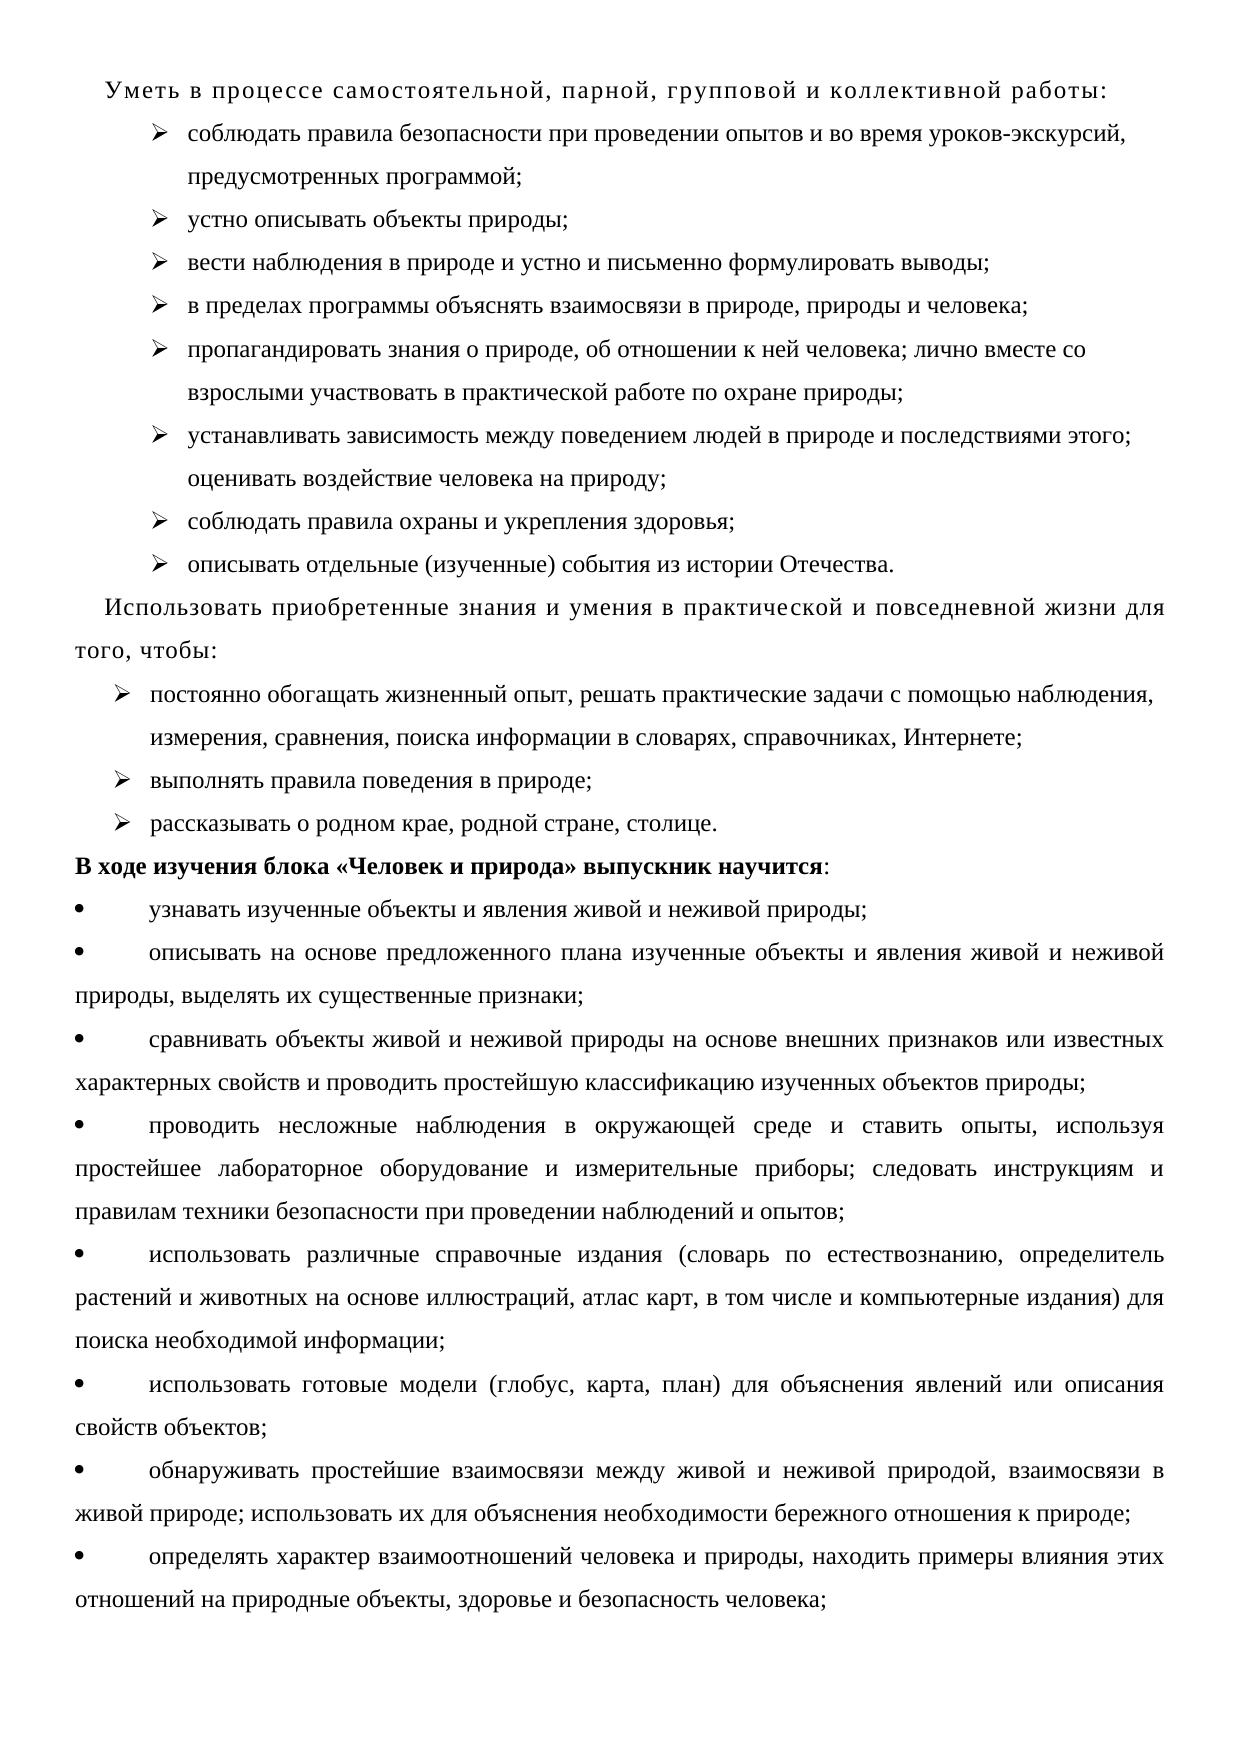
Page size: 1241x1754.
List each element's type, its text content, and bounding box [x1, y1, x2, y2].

list постоянно обогащать жизненный опыт, решать практические задачи с помощью наблюдения, измерения, сравнения, поиска информации в словарях, справочниках, Интернете; [112, 679, 1165, 751]
list устно описывать объекты природы; [150, 204, 1165, 233]
list узнавать изученные объекты и явления живой и неживой природы; [75, 894, 1165, 923]
list описывать отдельные (изученные) события из истории Отечества. [150, 549, 1165, 578]
list пропагандировать знания о природе, об отношении к ней человека; лично вместе со взрослыми участвовать в практической работе по охране природы; [150, 334, 1165, 406]
text Уметь в процессе самостоятельной, парной, групповой и коллективной работы: [75, 75, 1165, 104]
list определять характер взаимоотношений человека и природы, находить примеры влияния этих отношений на природные объекты, здоровье и безопасность человека; [75, 1541, 1165, 1613]
list вести наблюдения в природе и устно и письменно формулировать выводы; [150, 247, 1165, 276]
list выполнять правила поведения в природе; [112, 765, 1165, 794]
list рассказывать о родном крае, родной стране, столице. [112, 808, 1165, 837]
list в пределах программы объяснять взаимосвязи в природе, природы и человека; [150, 291, 1165, 319]
list использовать готовые модели (глобус, карта, план) для объяснения явлений или описания свойств объектов; [75, 1369, 1165, 1441]
text Использовать приобретенные знания и умения в практической и повседневной жизни для того, чтобы: [75, 592, 1165, 664]
text В ходе изучения блока «Человек и природа» выпускник научится: [75, 851, 1165, 880]
list соблюдать правила охраны и укрепления здоровья; [150, 506, 1165, 535]
list использовать различные справочные издания (словарь по естествознанию, определитель растений и животных на основе иллюстраций, атлас карт, в том числе и компьютерные издания) для поиска необходимой информации; [75, 1239, 1165, 1354]
list проводить несложные наблюдения в окружающей среде и ставить опыты, используя простейшее лабораторное оборудование и измерительные приборы; следовать инструкциям и правилам техники безопасности при проведении наблюдений и опытов; [75, 1110, 1165, 1225]
list обнаруживать простейшие взаимосвязи между живой и неживой природой, взаимосвязи в живой природе; использовать их для объяснения необходимости бережного отношения к природе; [75, 1455, 1165, 1527]
list соблюдать правила безопасности при проведении опытов и во время уроков-экскурсий, предусмотренных программой; [150, 118, 1165, 190]
list описывать на основе предложенного плана изученные объекты и явления живой и неживой природы, выделять их существенные признаки; [75, 937, 1165, 1009]
list сравнивать объекты живой и неживой природы на основе внешних признаков или известных характерных свойств и проводить простейшую классификацию изученных объектов природы; [75, 1024, 1165, 1096]
list устанавливать зависимость между поведением людей в природе и последствиями этого; оценивать воздействие человека на природу; [150, 420, 1165, 492]
